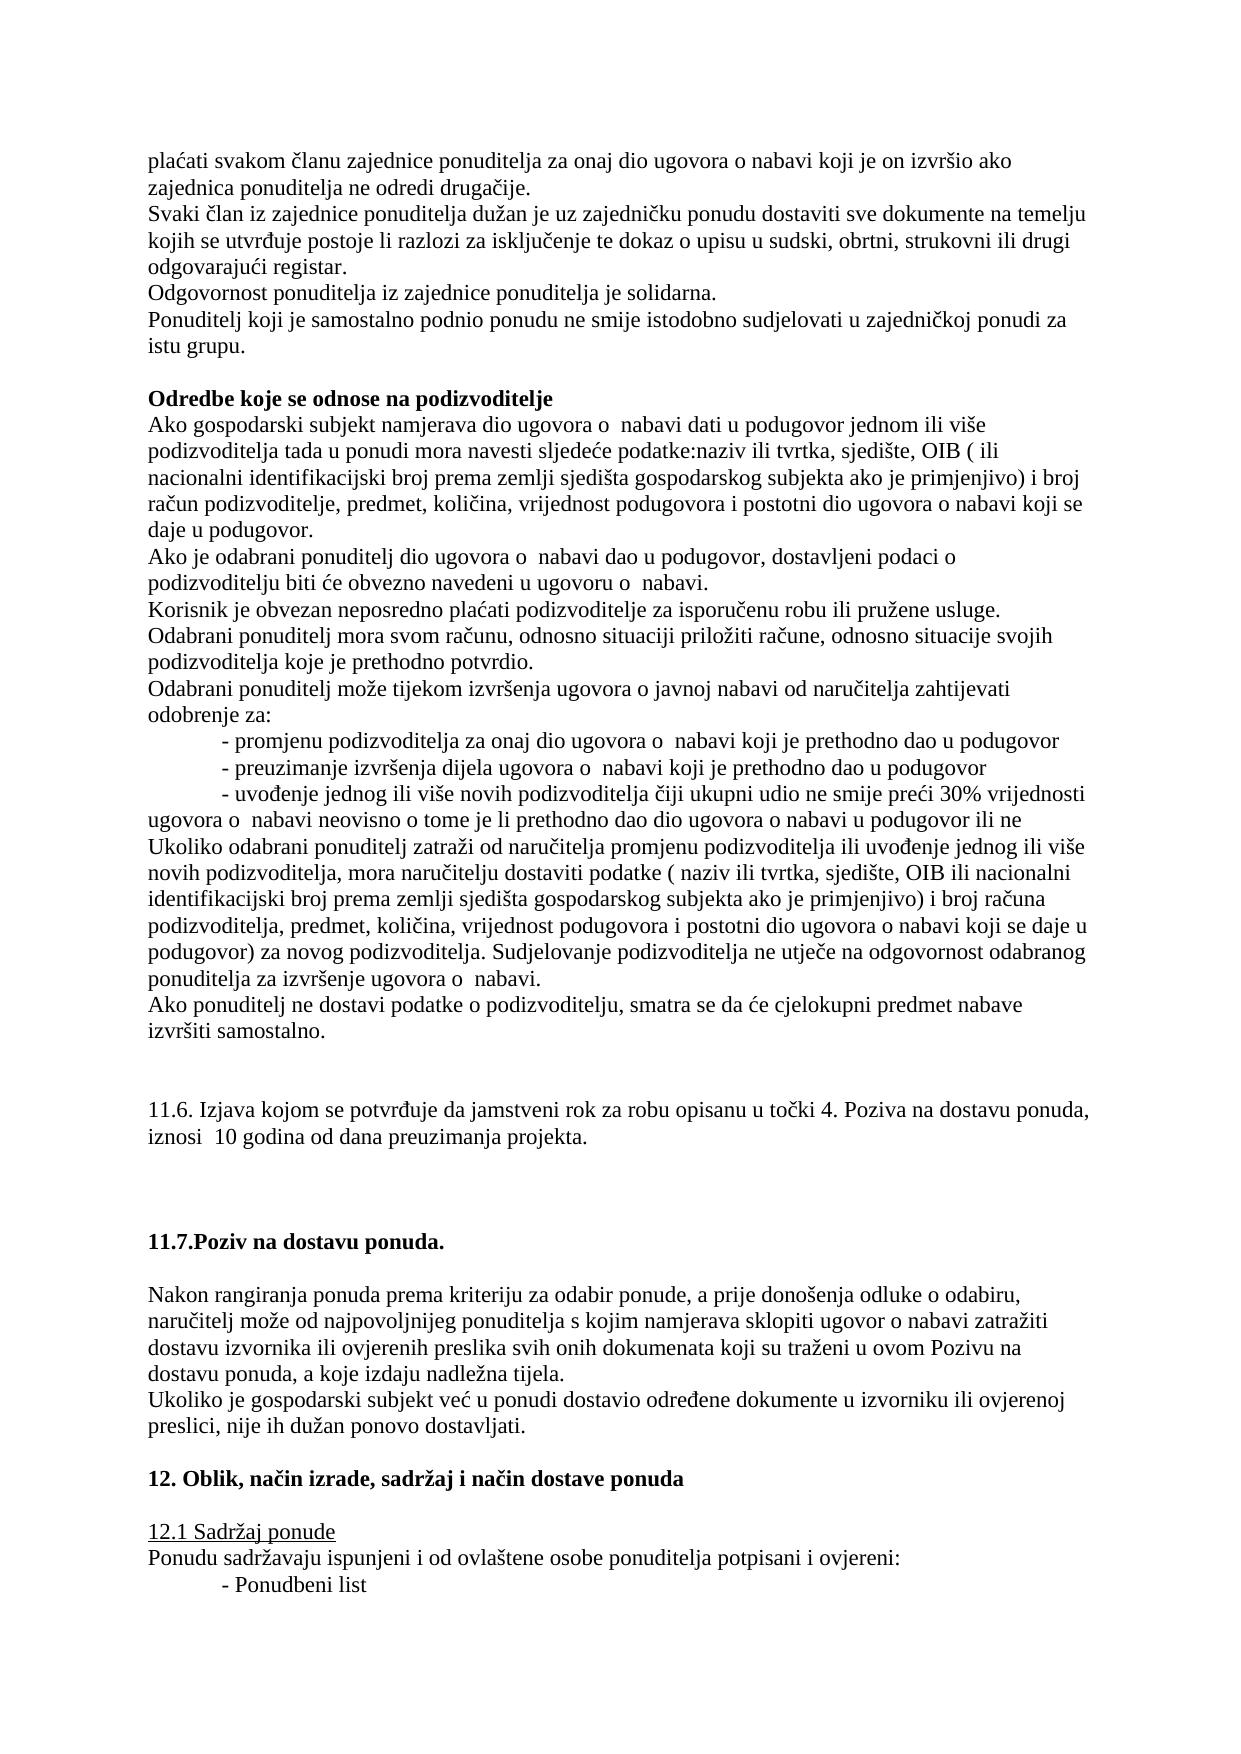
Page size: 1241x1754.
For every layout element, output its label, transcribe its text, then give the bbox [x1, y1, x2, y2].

text Odredbe koje se odnose na podizvoditelje [148, 385, 1093, 411]
text Ako gospodarski subjekt namjerava dio ugovora o nabavi dati u podugovor jednom ili više podizvoditelja tada u ponudi mora navesti sljedeće podatke:naziv ili tvrtka, sjedište, OIB ( ili nacionalni identifikacijski broj prema zemlji sjedišta gospodarskog subjekta ako je primjenjivo) i broj račun podizvoditelje, predmet, količina, vrijednost podugovora i postotni dio ugovora o nabavi koji se daje u podugovor. [148, 411, 1093, 543]
text Korisnik je obvezan neposredno plaćati podizvoditelje za isporučenu robu ili pružene usluge. [148, 596, 1093, 622]
text Odgovornost ponuditelja iz zajednice ponuditelja je solidarna. [148, 279, 1093, 306]
text 11.7.Poziv na dostavu ponuda. [148, 1228, 1093, 1254]
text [148, 148, 1093, 200]
text Ukoliko odabrani ponuditelj zatraži od naručitelja promjenu podizvoditelja ili uvođenje jednog ili više novih podizvoditelja, mora naručitelju dostaviti podatke ( naziv ili tvrtka, sjedište, OIB ili nacionalni identifikacijski broj prema zemlji sjedišta gospodarskog subjekta ako je primjenjivo) i broj računa podizvoditelja, predmet, količina, vrijednost podugovora i postotni dio ugovora o nabavi koji se daje u podugovor) za novog podizvoditelja. Sudjelovanje podizvoditelja ne utječe na odgovornost odabranog ponuditelja za izvršenje ugovora o nabavi. [148, 833, 1093, 991]
text Ako ponuditelj ne dostavi podatke o podizvoditelju, smatra se da će cjelokupni predmet nabave izvršiti samostalno. [148, 991, 1093, 1044]
text - uvođenje jednog ili više novih podizvoditelja čiji ukupni udio ne smije preći 30% vrijednosti ugovora o nabavi neovisno o tome je li prethodno dao dio ugovora o nabavi u podugovor ili ne [148, 780, 1093, 833]
text Odabrani ponuditelj mora svom računu, odnosno situaciji priložiti račune, odnosno situacije svojih podizvoditelja koje je prethodno potvrdio. [148, 622, 1093, 675]
text Ponuditelj koji je samostalno podnio ponudu ne smije istodobno sudjelovati u zajedničkoj ponudi za istu grupu. [148, 306, 1093, 358]
text - preuzimanje izvršenja dijela ugovora o nabavi koji je prethodno dao u podugovor [148, 754, 1093, 780]
text - Ponudbeni list [148, 1571, 1093, 1597]
text Nakon rangiranja ponuda prema kriteriju za odabir ponude, a prije donošenja odluke o odabiru, naručitelj može od najpovoljnijeg ponuditelja s kojim namjerava sklopiti ugovor o nabavi zatražiti dostavu izvornika ili ovjerenih preslika svih onih dokumenata koji su traženi u ovom Pozivu na dostavu ponuda, a koje izdaju nadležna tijela. [148, 1281, 1093, 1386]
text Odabrani ponuditelj može tijekom izvršenja ugovora o javnoj nabavi od naručitelja zahtijevati odobrenje za: [148, 675, 1093, 727]
text Ukoliko je gospodarski subjekt već u ponudi dostavio određene dokumente u izvorniku ili ovjerenoj preslici, nije ih dužan ponovo dostavljati. [148, 1386, 1093, 1439]
text Ako je odabrani ponuditelj dio ugovora o nabavi dao u podugovor, dostavljeni podaci o podizvoditelju biti će obvezno navedeni u ugovoru o nabavi. [148, 543, 1093, 596]
text Ponudu sadržavaju ispunjeni i od ovlaštene osobe ponuditelja potpisani i ovjereni: [148, 1544, 1093, 1571]
text Svaki član iz zajednice ponuditelja dužan je uz zajedničku ponudu dostaviti sve dokumente na temelju kojih se utvrđuje postoje li razlozi za isključenje te dokaz o upisu u sudski, obrtni, strukovni ili drugi odgovarajući registar. [148, 200, 1093, 279]
text 11.6. Izjava kojom se potvrđuje da jamstveni rok za robu opisanu u točki 4. Poziva na dostavu ponuda, iznosi 10 godina od dana preuzimanja projekta. [148, 1096, 1093, 1149]
text 12.1 Sadržaj ponude [148, 1518, 1093, 1544]
text - promjenu podizvoditelja za onaj dio ugovora o nabavi koji je prethodno dao u podugovor [148, 727, 1093, 754]
text 12. Oblik, način izrade, sadržaj i način dostave ponuda [148, 1465, 1093, 1492]
